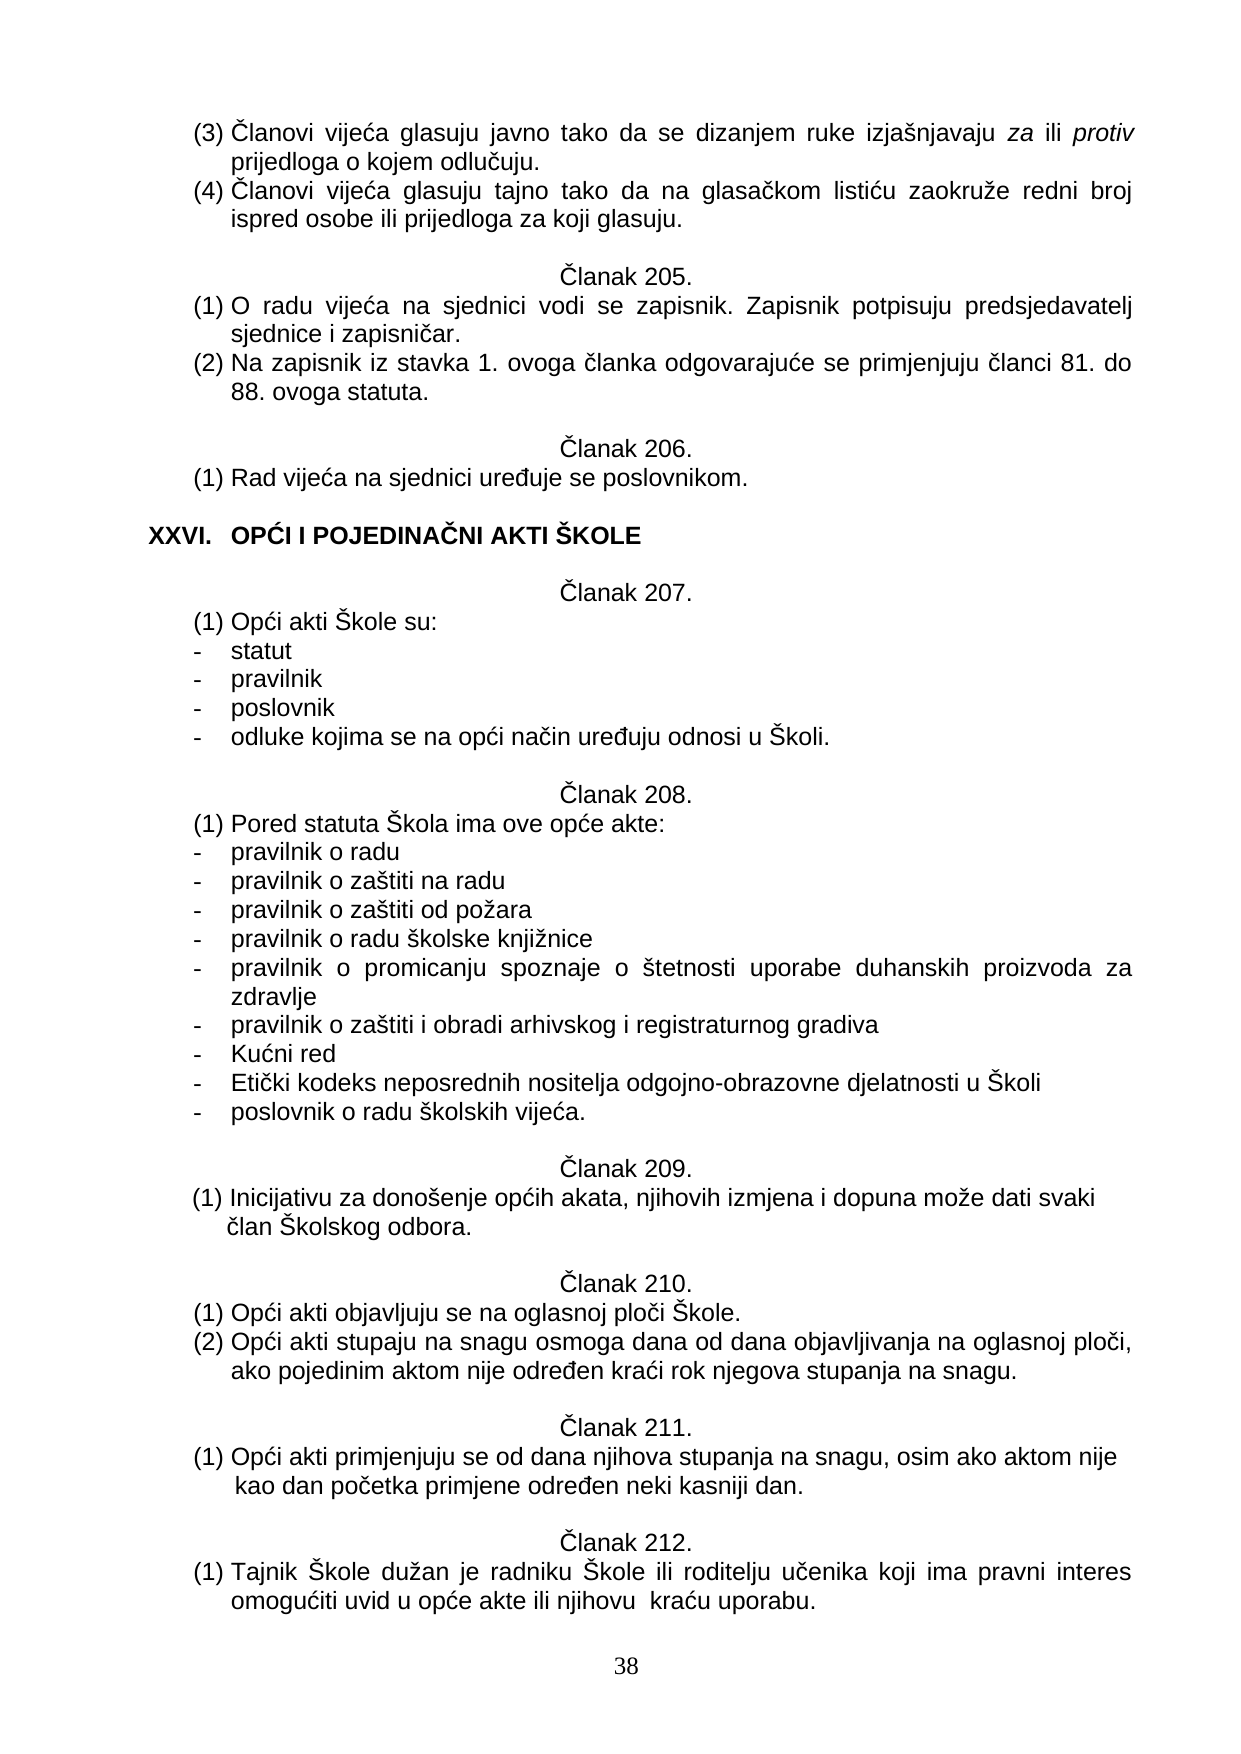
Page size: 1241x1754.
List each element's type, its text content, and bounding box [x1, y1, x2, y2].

text Članak 206. [118, 434, 1134, 463]
text Članak 211. [118, 1413, 1134, 1442]
text Članak 208. [118, 780, 1134, 808]
list Opći akti objavljuju se na oglasnoj ploči Škole. [193, 1298, 1134, 1327]
list Na zapisnik iz stavka 1. ovoga članka odgovarajuće se primjenjuju članci 81. do 88. ovoga statuta. [193, 348, 1134, 406]
list pravilnik o radu školske knjižnice [193, 924, 1134, 953]
list pravilnik o promicanju spoznaje o štetnosti uporabe duhanskih proizvoda za zdravlje [193, 953, 1134, 1010]
list pravilnik o zaštiti od požara [193, 895, 1134, 924]
list O radu vijeća na sjednici vodi se zapisnik. Zapisnik potpisuju predsjedavatelj sjednice i zapisničar. [193, 291, 1134, 348]
list Tajnik Škole dužan je radniku Škole ili roditelju učenika koji ima pravni interes omogućiti uvid u opće akte ili njihovu kraću uporabu. [193, 1557, 1134, 1614]
list pravilnik [193, 664, 1134, 693]
text Članak 210. [118, 1269, 1134, 1298]
text član Školskog odbora. [192, 1212, 1134, 1241]
list pravilnik o zaštiti i obradi arhivskog i registraturnog gradiva [193, 1010, 1134, 1039]
text kao dan početka primjene određen neki kasniji dan. [193, 1471, 1134, 1499]
text Članak 205. [118, 262, 1134, 291]
list Etički kodeks neposrednih nositelja odgojno-obrazovne djelatnosti u Školi [193, 1068, 1134, 1097]
list odluke kojima se na opći način uređuju odnosi u Školi. [193, 722, 1134, 751]
list Članovi vijeća glasuju javno tako da se dizanjem ruke izjašnjavaju za ili protiv prijedloga o kojem odlučuju. [193, 118, 1134, 176]
list pravilnik o radu [193, 837, 1134, 866]
text Članak 209. [118, 1154, 1134, 1183]
text (1) Inicijativu za donošenje općih akata, njihovih izmjena i dopuna može dati svaki [192, 1183, 1134, 1212]
text (1) Opći akti Škole su: [118, 607, 1134, 636]
list Članovi vijeća glasuju tajno tako da na glasačkom listiću zaokruže redni broj ispred osobe ili prijedloga za koji glasuju. [193, 176, 1134, 233]
text Članak 212. [118, 1528, 1134, 1557]
list poslovnik [193, 693, 1134, 722]
list Kućni red [193, 1039, 1134, 1068]
list poslovnik o radu školskih vijeća. [193, 1097, 1134, 1126]
list statut [193, 636, 1134, 664]
text Članak 207. [118, 578, 1134, 607]
text (1) Rad vijeća na sjednici uređuje se poslovnikom. [118, 463, 1220, 492]
list Opći akti stupaju na snagu osmoga dana od dana objavljivanja na oglasnoj ploči, ako pojedinim aktom nije određen kraći rok njegova stupanja na snagu. [193, 1327, 1134, 1384]
list pravilnik o zaštiti na radu [193, 866, 1134, 895]
text (1) Opći akti primjenjuju se od dana njihova stupanja na snagu, osim ako aktom nije [193, 1442, 1134, 1471]
text (1) Pored statuta Škola ima ove opće akte: [118, 808, 1134, 837]
list OPĆI I POJEDINAČNI AKTI ŠKOLE [212, 521, 1134, 549]
